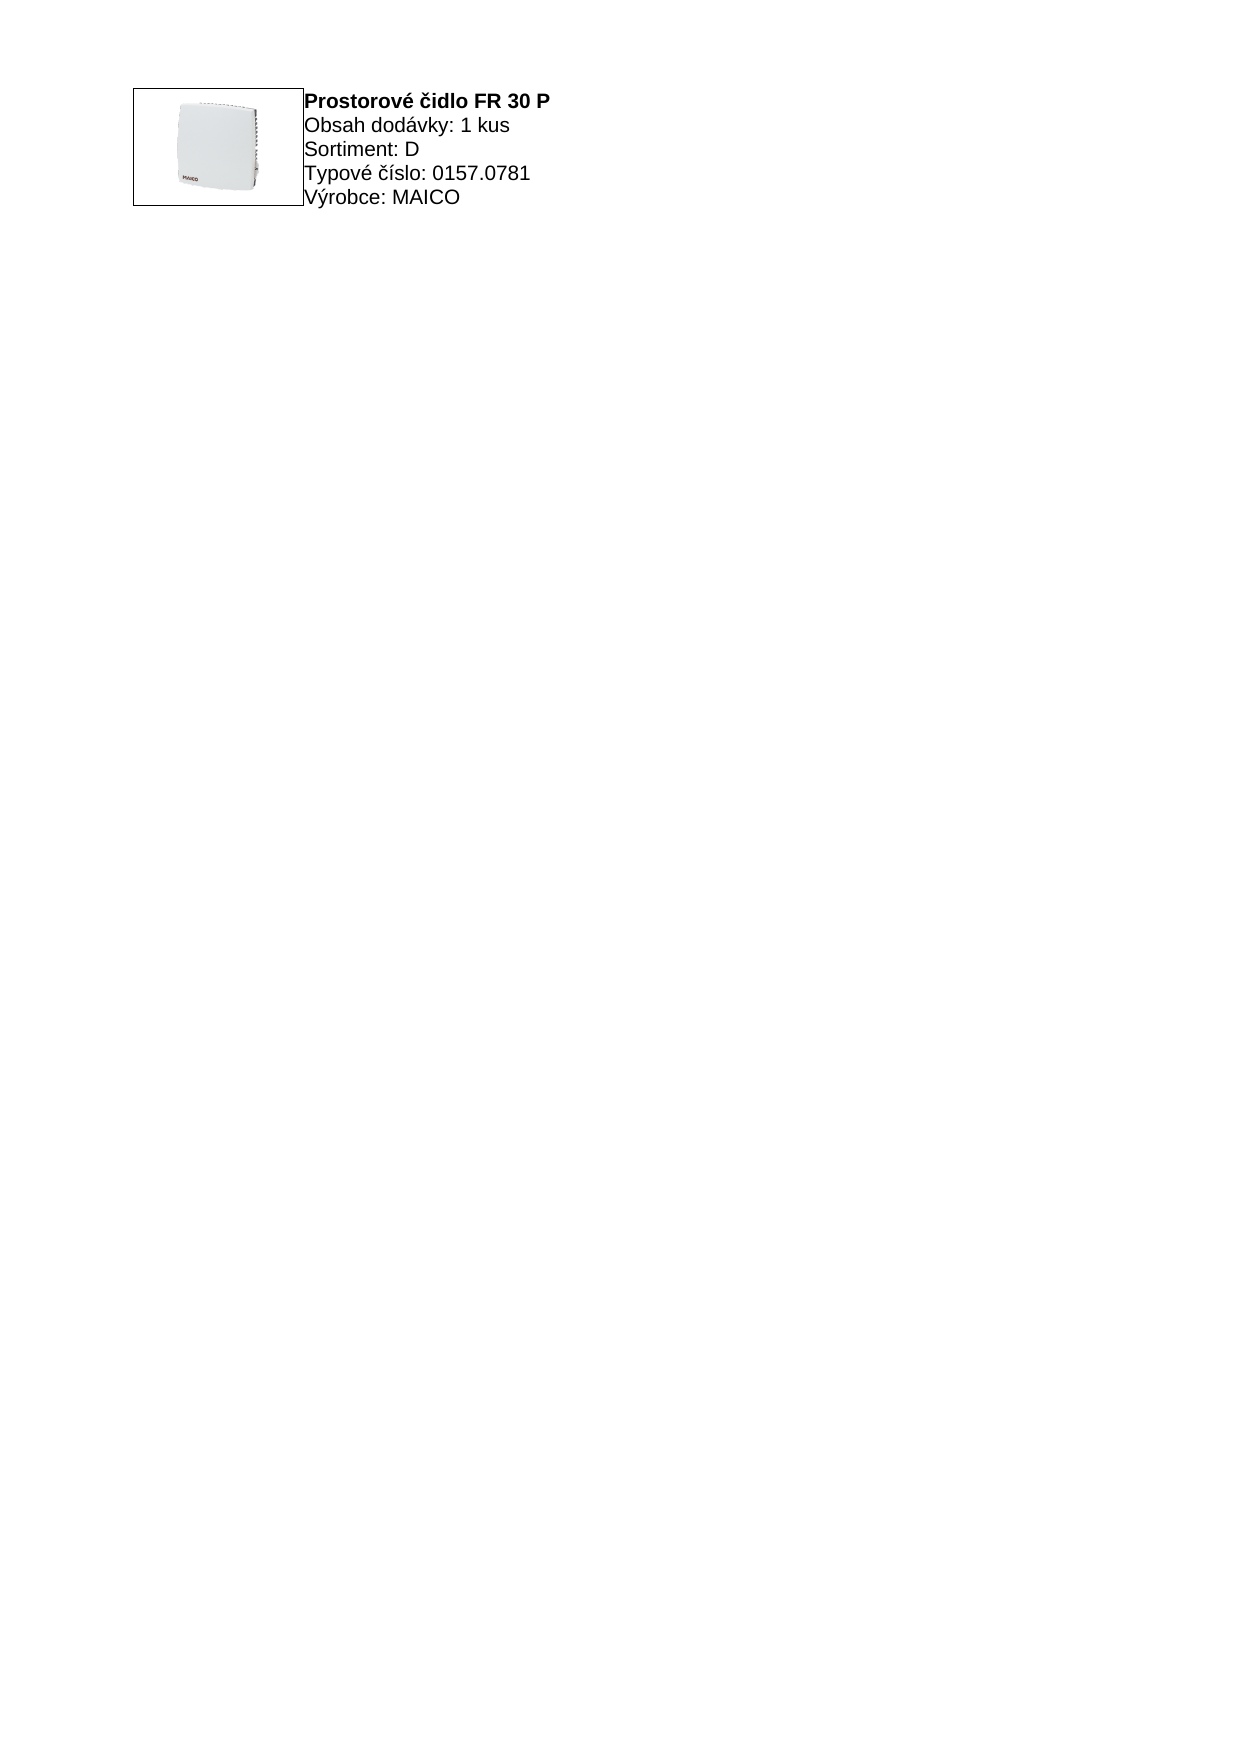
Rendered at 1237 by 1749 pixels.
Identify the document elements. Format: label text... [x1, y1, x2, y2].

text Prostorové čidlo FR 30 PObsah dodávky: 1 kusSortiment: D Typové číslo: 0157.0781Výrobce: MAICO [133, 89, 1148, 208]
picture [134, 89, 303, 205]
